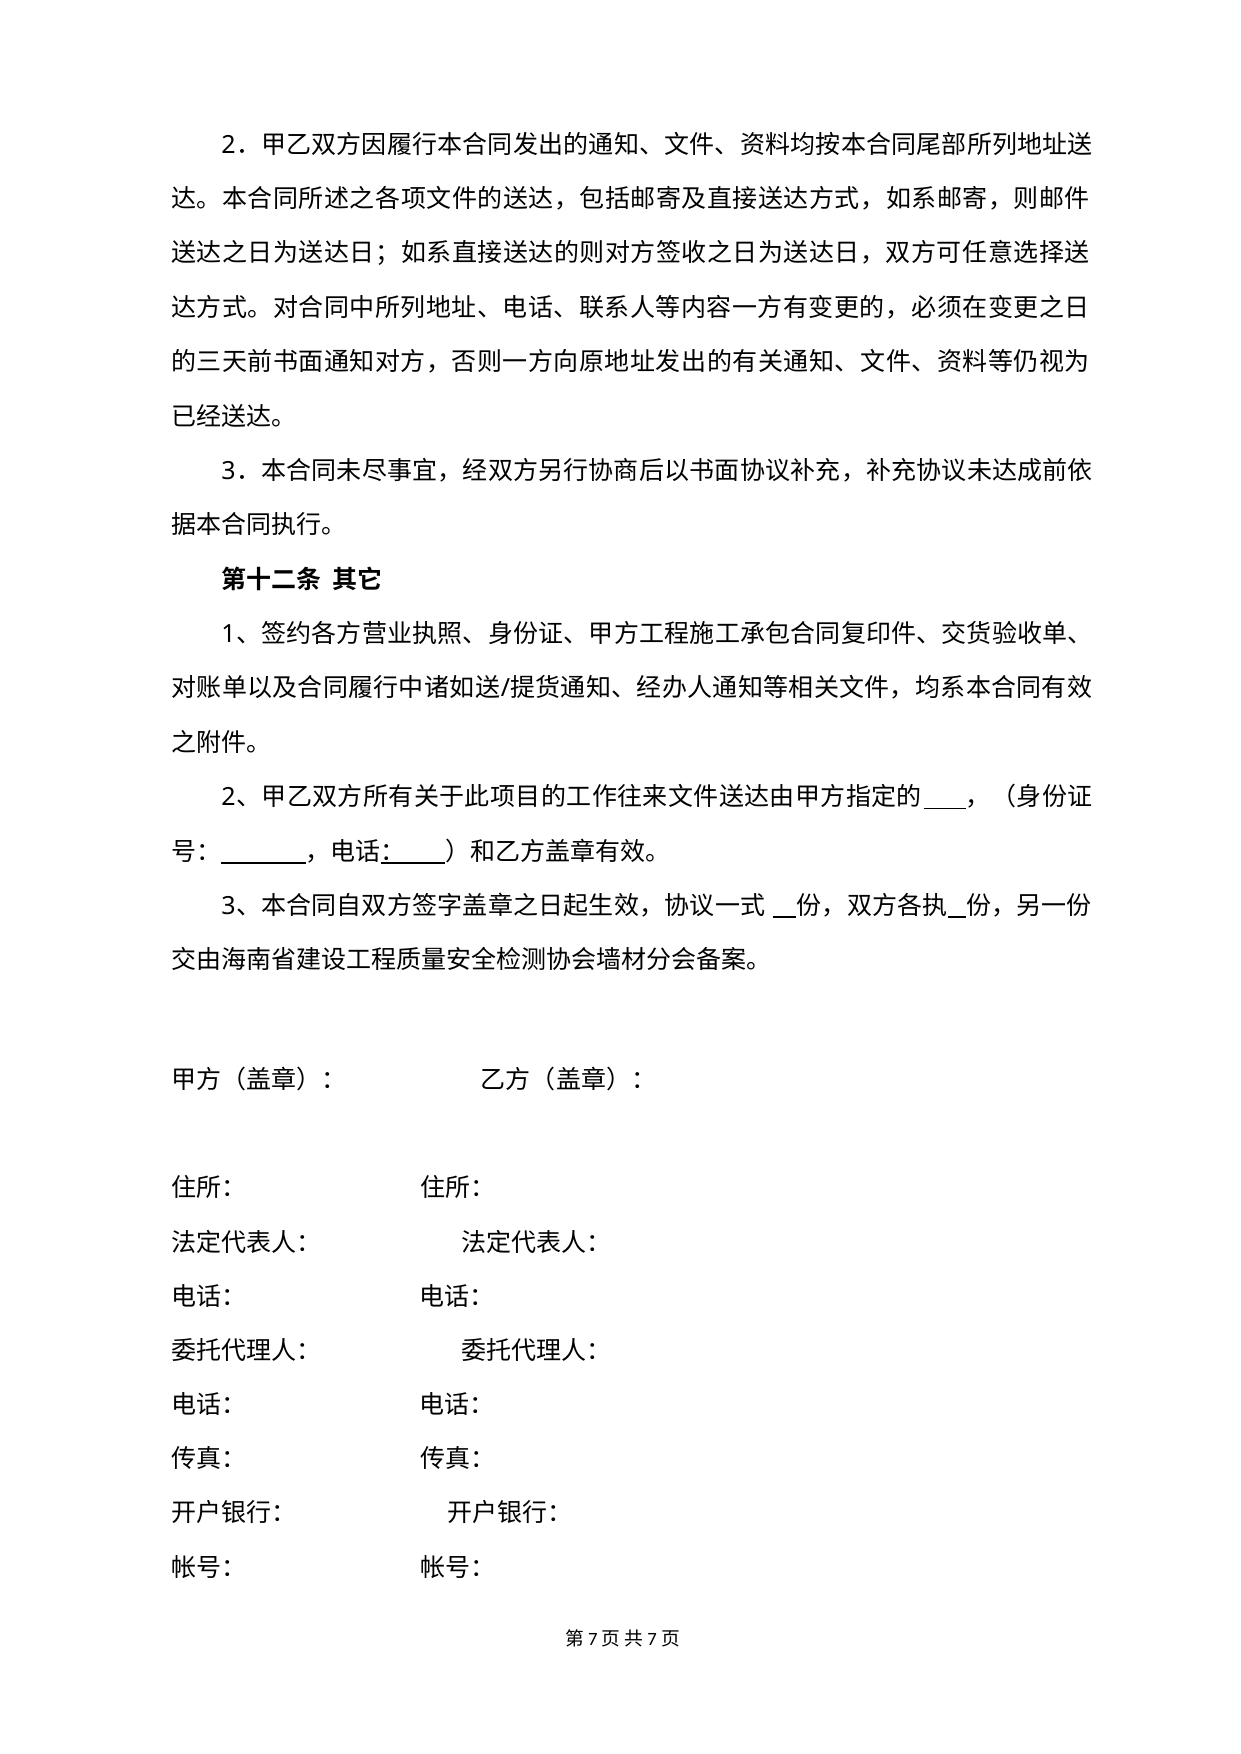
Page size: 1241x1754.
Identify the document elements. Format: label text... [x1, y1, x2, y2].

text 3．本合同未尽事宜，经双方另行协商后以书面协议补充，补充协议未达成前依据本合同执行。 [171, 450, 1092, 541]
text 电话： 电话： [171, 1262, 1092, 1316]
text 开户银行： 开户银行： [171, 1478, 1092, 1533]
text 委托代理人： 委托代理人： [171, 1316, 1092, 1370]
text 第十二条 其它 [171, 559, 1092, 595]
text 帐号： 帐号： [171, 1533, 1092, 1587]
text 住所： 住所： [171, 1153, 1092, 1208]
text 3、本合同自双方签字盖章之日起生效，协议一式 份，双方各执 份，另一份交由海南省建设工程质量安全检测协会墙材分会备案。 [171, 885, 1092, 976]
text 1、签约各方营业执照、身份证、甲方工程施工承包合同复印件、交货验收单、对账单以及合同履行中诸如送/提货通知、经办人通知等相关文件，均系本合同有效之附件。 [171, 613, 1092, 758]
text 传真： 传真： [171, 1424, 1092, 1478]
text 电话： 电话： [171, 1370, 1092, 1424]
text 2、甲乙双方所有关于此项目的工作往来文件送达由甲方指定的 ，（身份证号： ，电话： ）和乙方盖章有效。 [171, 777, 1092, 867]
text 2．甲乙双方因履行本合同发出的通知、文件、资料均按本合同尾部所列地址送达。本合同所述之各项文件的送达，包括邮寄及直接送达方式，如系邮寄，则邮件送达之日为送达日；如系直接送达的则对方签收之日为送达日，双方可任意选择送达方式。对合同中所列地址、电话、联系人等内容一方有变更的，必须在变更之日的三天前书面通知对方，否则一方向原地址发出的有关通知、文件、资料等仍视为已经送达。 [171, 124, 1092, 432]
text 法定代表人： 法定代表人： [171, 1208, 1092, 1262]
text 甲方（盖章）： 乙方（盖章）： [171, 1045, 1092, 1099]
